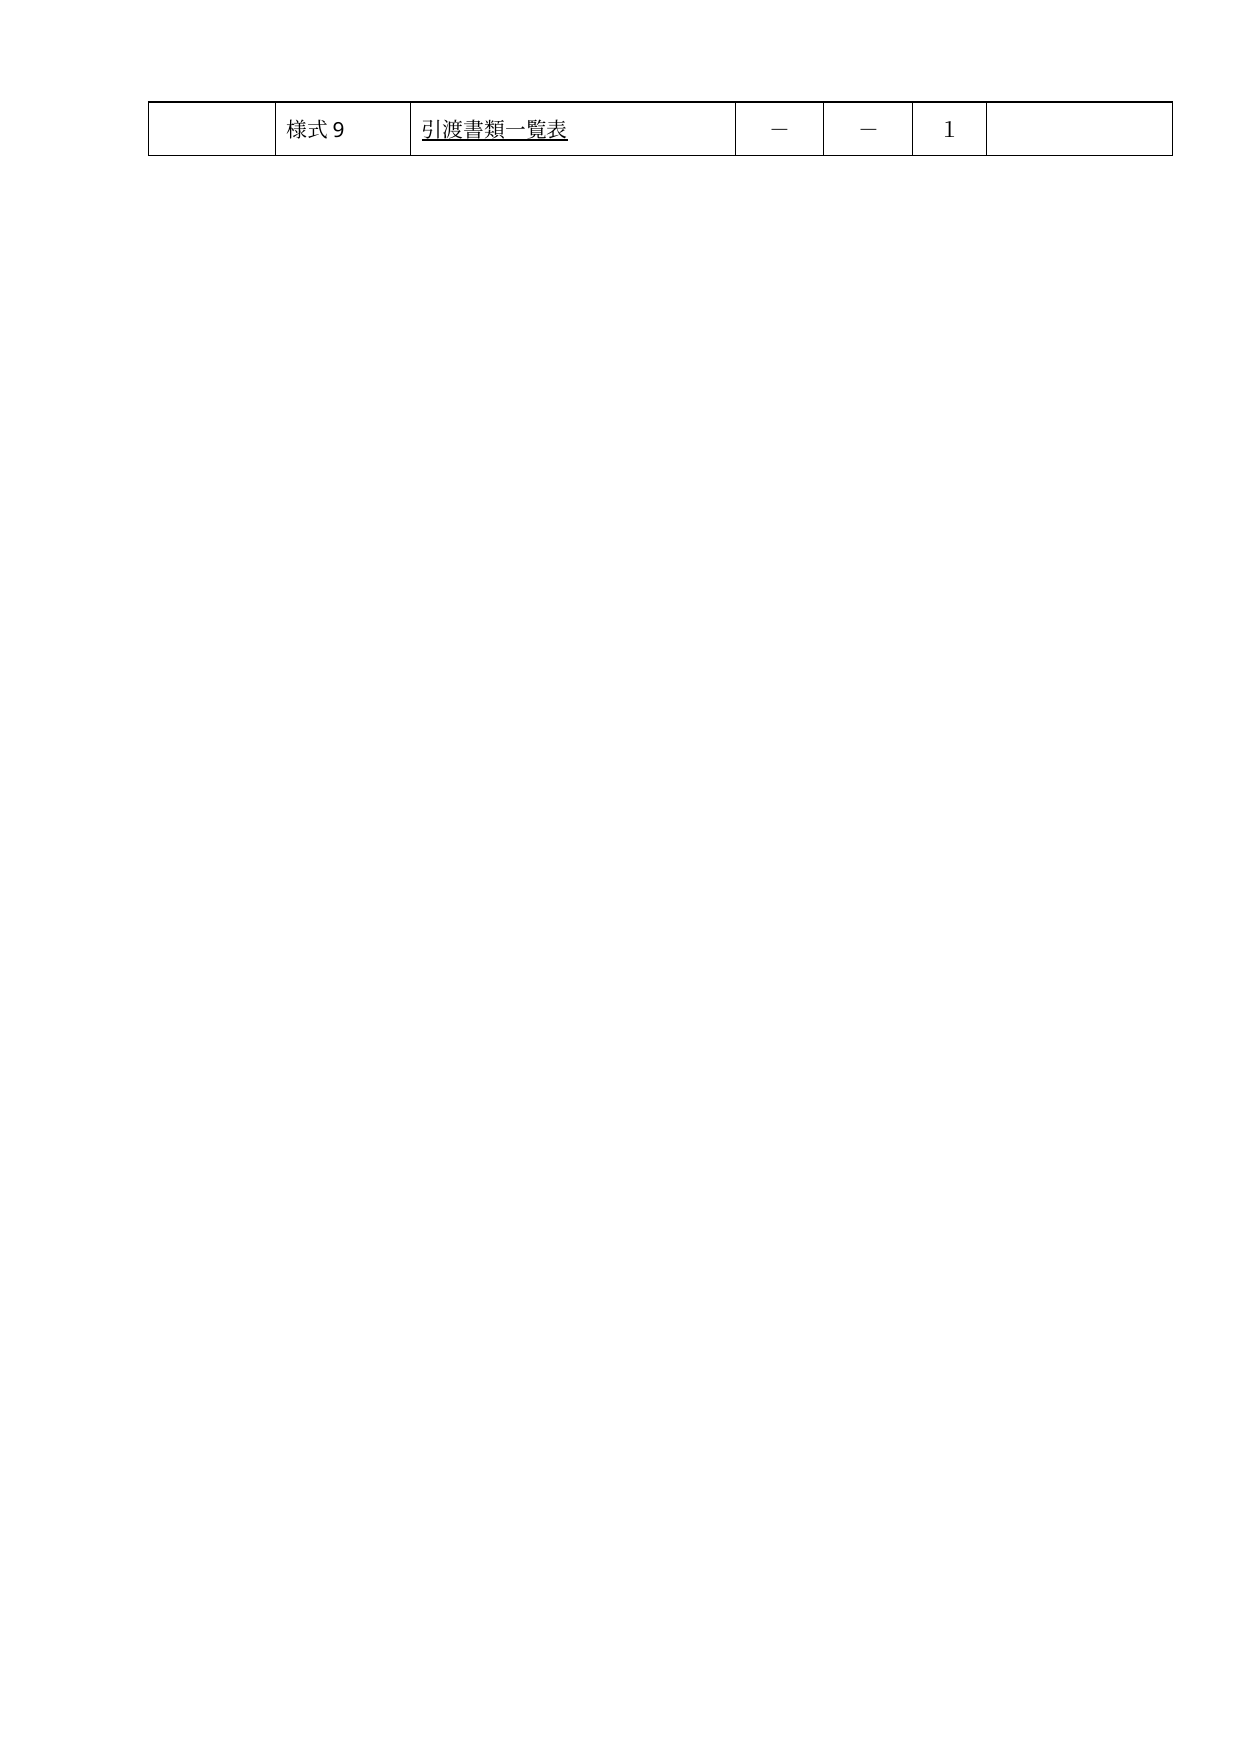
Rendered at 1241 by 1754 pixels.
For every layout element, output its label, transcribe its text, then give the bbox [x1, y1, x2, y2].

table_cell 様式9 [276, 103, 410, 154]
table_cell [987, 103, 1172, 154]
table_cell － [736, 103, 823, 154]
table_cell － [824, 103, 912, 154]
table_cell 引渡書類一覧表 [411, 103, 735, 154]
table_cell 引渡時 [149, 103, 275, 154]
table_cell １ [913, 103, 986, 154]
